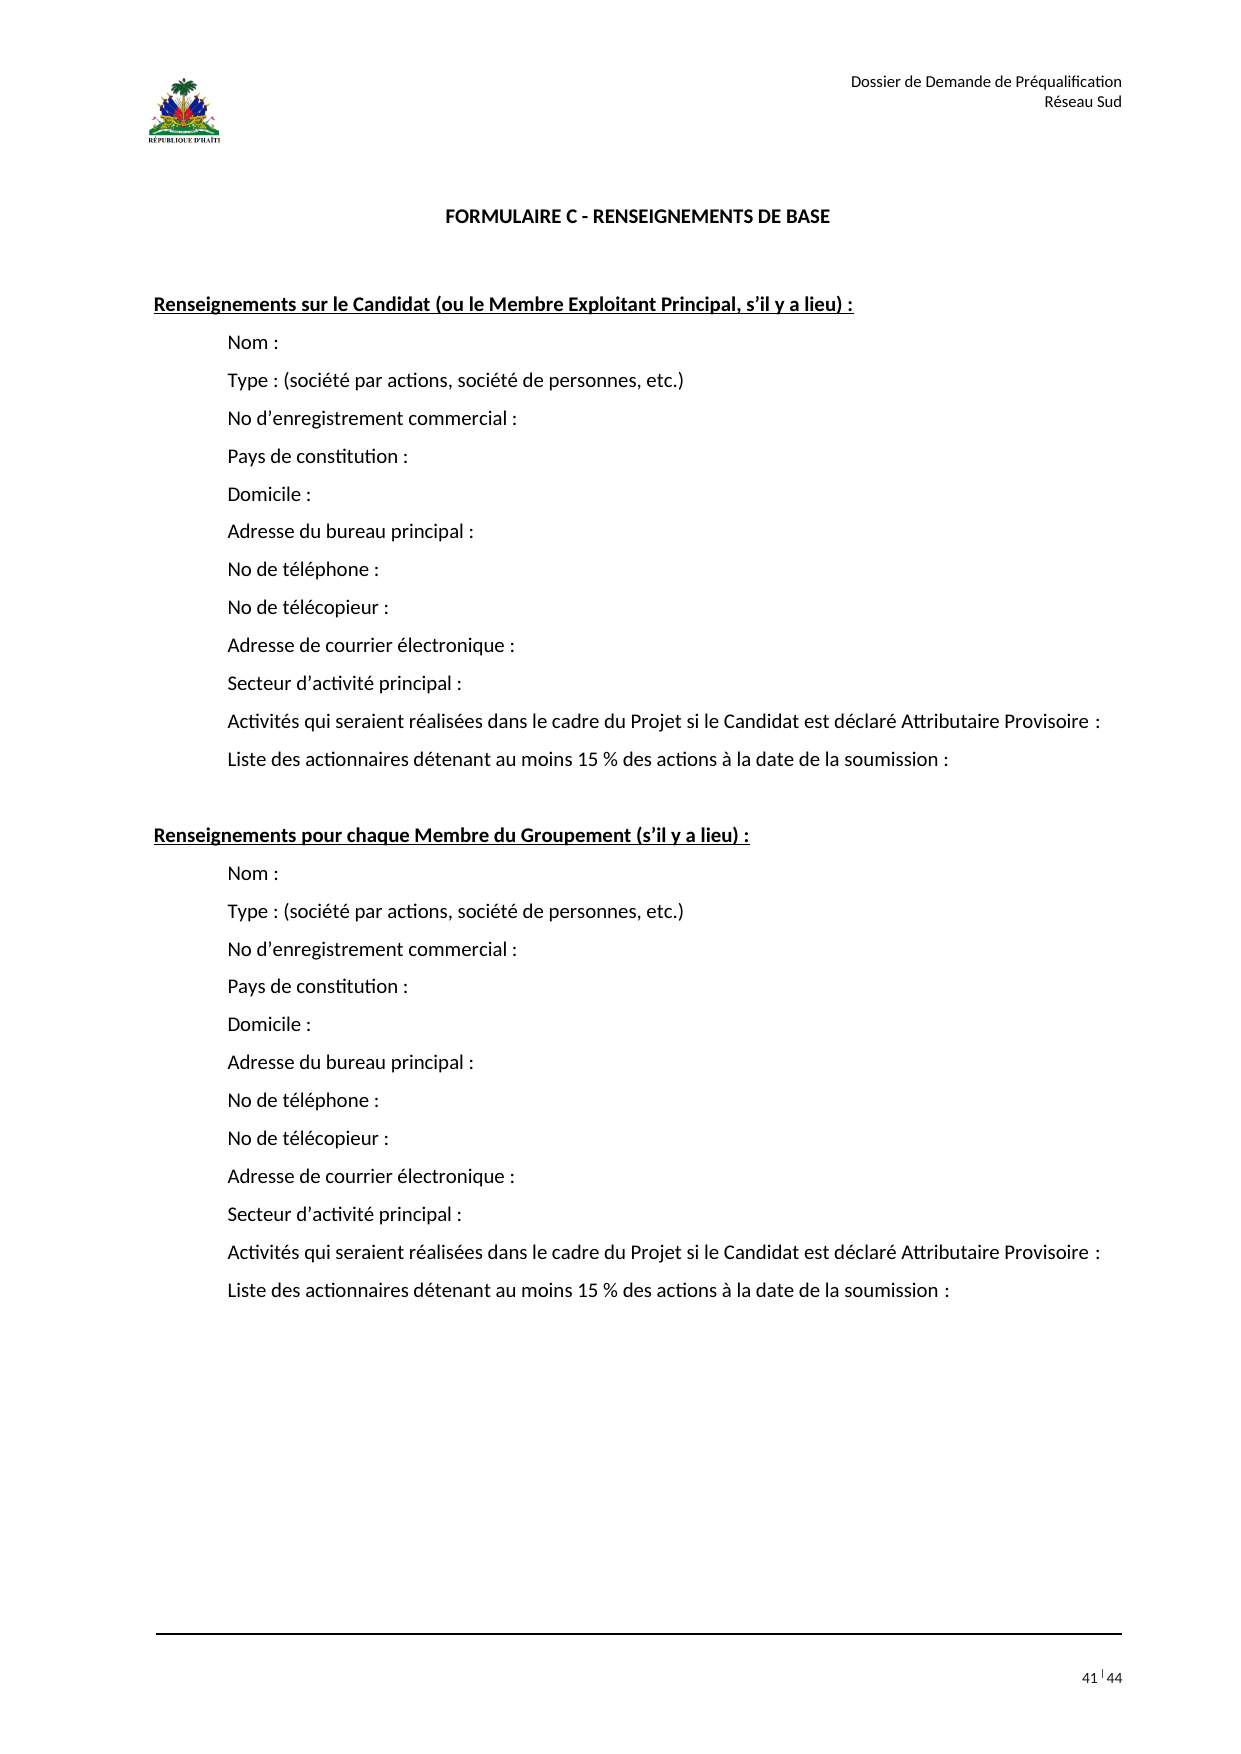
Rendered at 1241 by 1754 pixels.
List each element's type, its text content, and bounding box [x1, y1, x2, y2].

picture [148, 76, 220, 143]
text Liste des actionnaires détenant au moins 15 % des actions à la date de la soumission : [227, 1277, 1122, 1302]
text Secteur d’activité principal : [227, 670, 1122, 696]
text Nom : [227, 860, 1122, 885]
text No de téléphone : [227, 557, 1122, 582]
text Adresse du bureau principal : [227, 519, 1122, 544]
text Renseignements sur le Candidat (ou le Membre Exploitant Principal, s’il y a lieu) : [153, 291, 1122, 317]
text Pays de constitution : [227, 974, 1122, 999]
text Adresse de courrier électronique : [227, 632, 1122, 658]
text Type : (société par actions, société de personnes, etc.) [227, 898, 1122, 923]
text Secteur d’activité principal : [227, 1201, 1122, 1227]
text Domicile : [227, 1012, 1122, 1037]
text No d’enregistrement commercial : [227, 405, 1122, 430]
text Type : (société par actions, société de personnes, etc.) [227, 367, 1122, 392]
text Liste des actionnaires détenant au moins 15 % des actions à la date de la soumission : [227, 746, 1122, 772]
text No d’enregistrement commercial : [227, 936, 1122, 961]
text No de télécopieur : [227, 1125, 1122, 1151]
text Adresse de courrier électronique : [227, 1163, 1122, 1189]
text Activités qui seraient réalisées dans le cadre du Projet si le Candidat est déclaré Attributaire Provisoire : [227, 708, 1122, 734]
list Formulaire C - Renseignements de Base [153, 203, 1122, 228]
text No de téléphone : [227, 1087, 1122, 1113]
text Activités qui seraient réalisées dans le cadre du Projet si le Candidat est déclaré Attributaire Provisoire : [227, 1239, 1122, 1264]
text Renseignements pour chaque Membre du Groupement (s’il y a lieu) : [153, 822, 1122, 847]
text Pays de constitution : [227, 443, 1122, 468]
text Nom : [227, 329, 1122, 354]
text Adresse du bureau principal : [227, 1049, 1122, 1075]
text Domicile : [227, 481, 1122, 506]
text No de télécopieur : [227, 594, 1122, 620]
